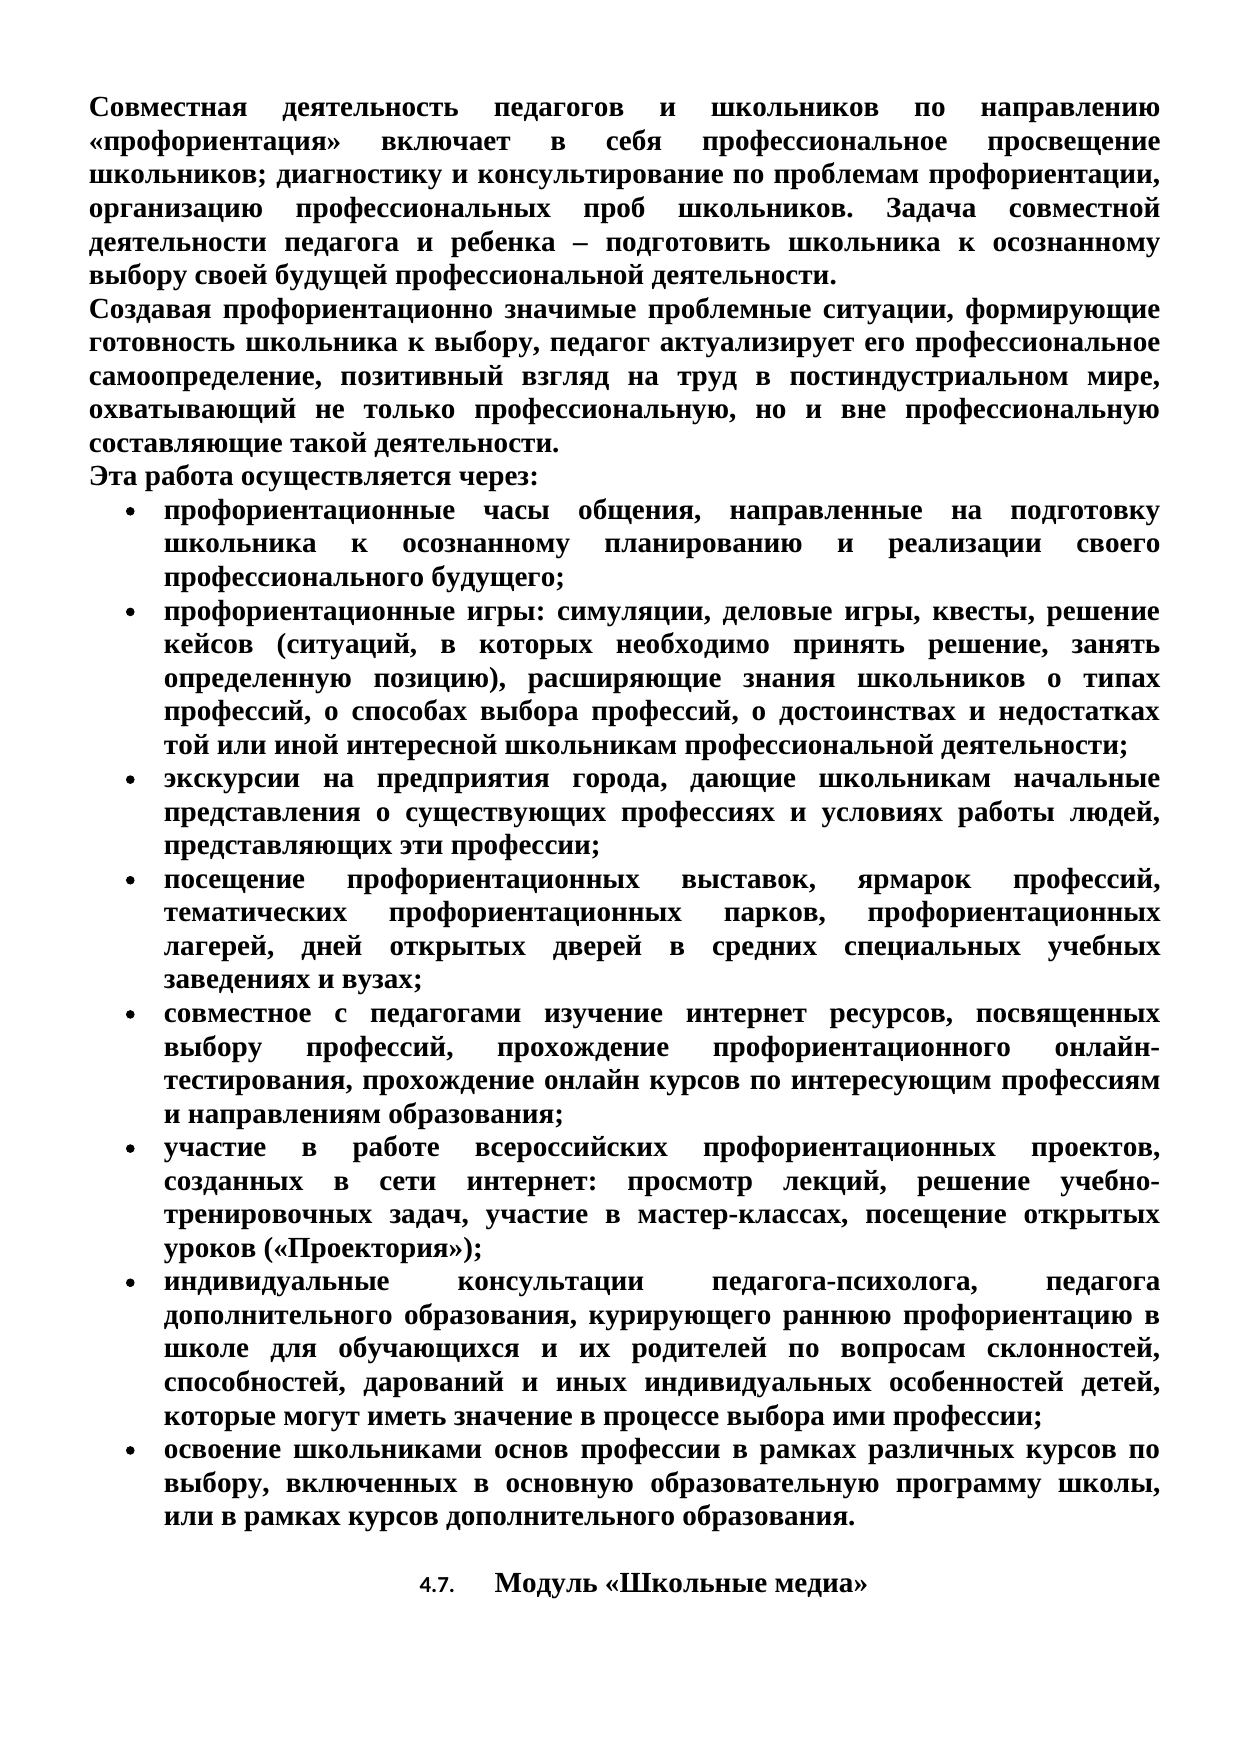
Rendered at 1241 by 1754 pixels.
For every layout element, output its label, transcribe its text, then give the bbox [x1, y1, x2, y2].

subtitle посещение профориентационных выставок, ярмарок профессий, тематических профориентационных парков, профориентационных лагерей, дней открытых дверей в средних специальных учебных заведениях и вузах; [126, 861, 1161, 995]
subtitle Модуль «Школьные медиа» [126, 1565, 1161, 1599]
subtitle совместное с педагогами изучение интернет ресурсов, посвященных выбору профессий, прохождение профориентационного онлайн-тестирования, прохождение онлайн курсов по интересующим профессиям и направлениям образования; [126, 995, 1161, 1129]
subtitle Совместная деятельность педагогов и школьников по направлению «профориентация» включает в себя профессиональное просвещение школьников; диагностику и консультирование по проблемам профориентации, организацию профессиональных проб школьников. Задача совместной деятельности педагога и ребенка – подготовить школьника к осознанному выбору своей будущей профессиональной деятельности. [89, 89, 1161, 291]
subtitle профориентационные игры: симуляции, деловые игры, квесты, решение кейсов (ситуаций, в которых необходимо принять решение, занять определенную позицию), расширяющие знания школьников о типах профессий, о способах выбора профессий, о достоинствах и недостатках той или иной интересной школьникам профессиональной деятельности; [126, 593, 1161, 760]
subtitle освоение школьниками основ профессии в рамках различных курсов по выбору, включенных в основную образовательную программу школы, или в рамках курсов дополнительного образования. [126, 1431, 1161, 1532]
subtitle участие в работе всероссийских профориентационных проектов, созданных в сети интернет: просмотр лекций, решение учебно-тренировочных задач, участие в мастер-классах, посещение открытых уроков («Проектория»); [126, 1129, 1161, 1263]
subtitle Создавая профориентационно значимые проблемные ситуации, формирующие готовность школьника к выбору, педагог актуализирует его профессиональное самоопределение, позитивный взгляд на труд в постиндустриальном мире, охватывающий не только профессиональную, но и вне профессиональную составляющие такой деятельности. [89, 291, 1161, 458]
subtitle Эта работа осуществляется через: [89, 458, 1161, 492]
subtitle экскурсии на предприятия города, дающие школьникам начальные представления о существующих профессиях и условиях работы людей, представляющих эти профессии; [126, 760, 1161, 861]
subtitle профориентационные часы общения, направленные на подготовку школьника к осознанному планированию и реализации своего профессионального будущего; [126, 492, 1161, 593]
subtitle индивидуальные консультации педагога-психолога, педагога дополнительного образования, курирующего раннюю профориентацию в школе для обучающихся и их родителей по вопросам склонностей, способностей, дарований и иных индивидуальных особенностей детей, которые могут иметь значение в процессе выбора ими профессии; [126, 1263, 1161, 1431]
